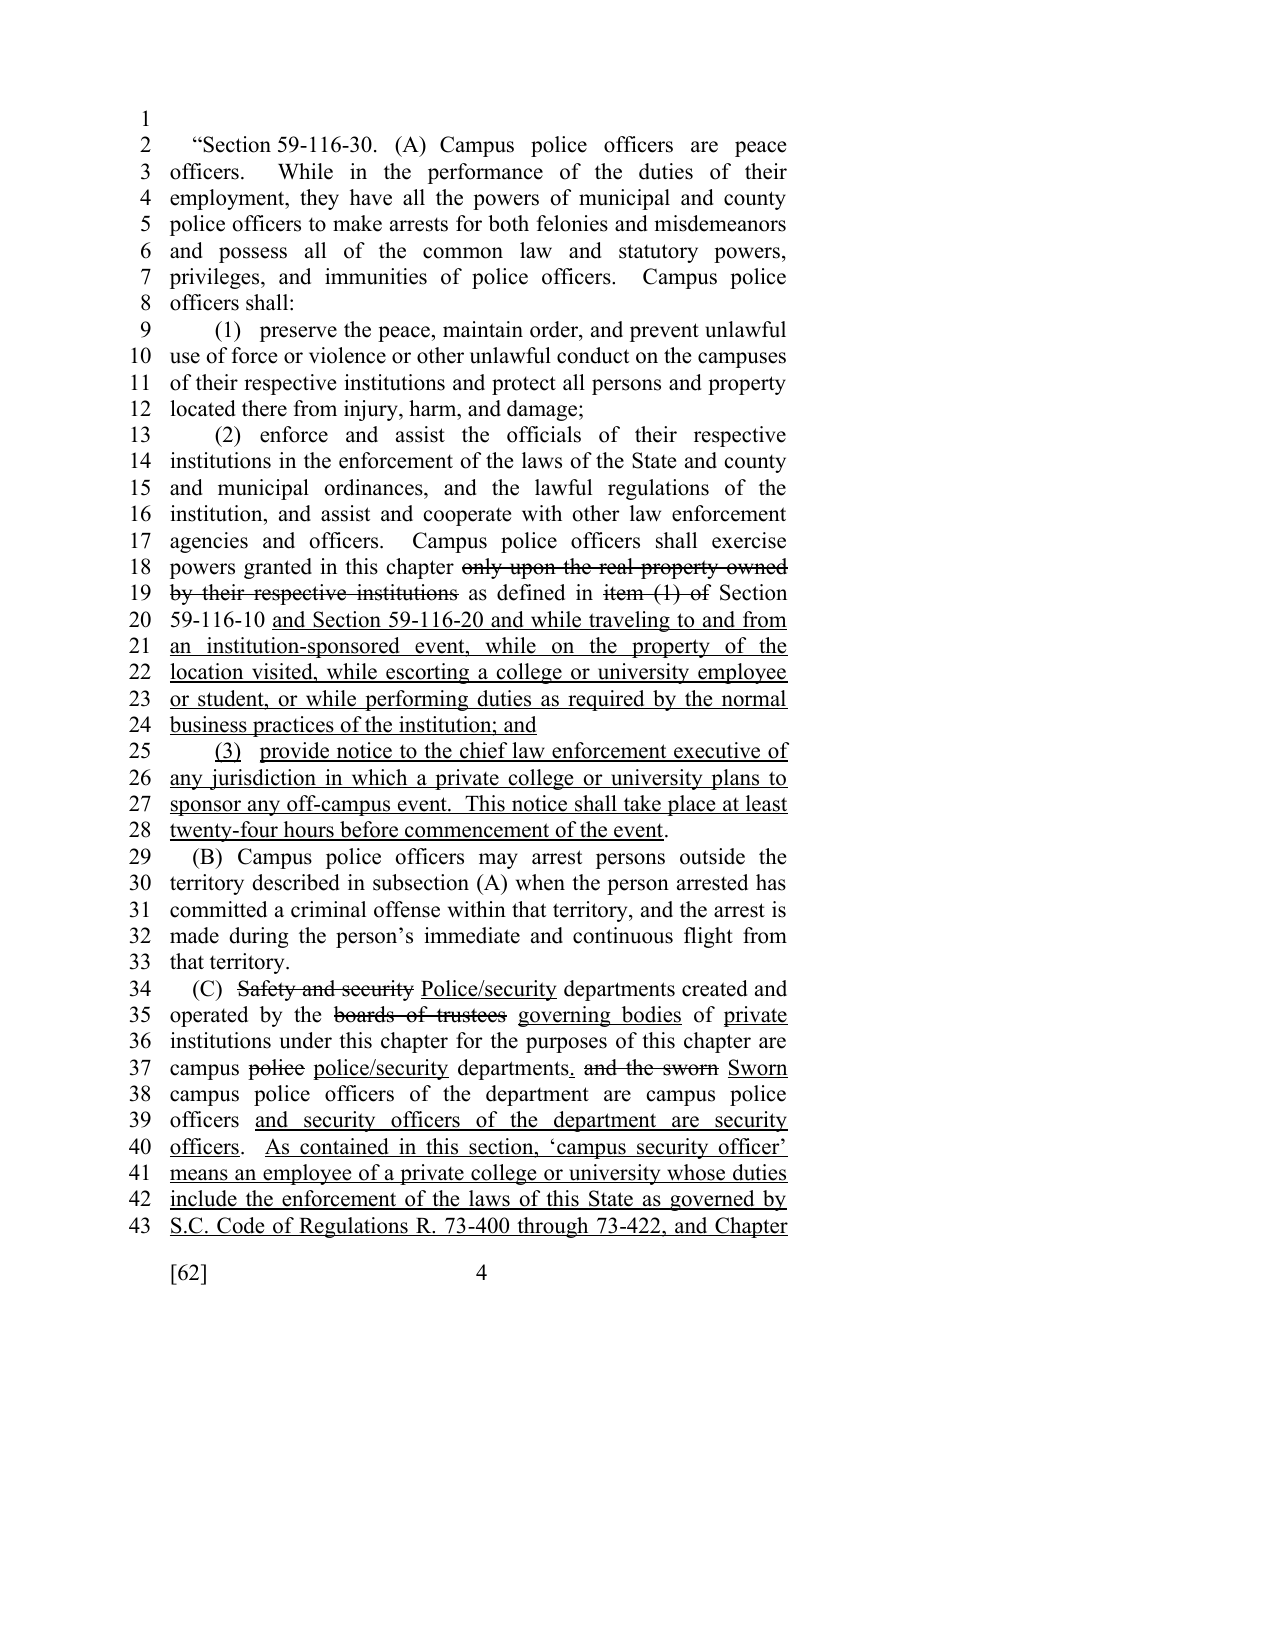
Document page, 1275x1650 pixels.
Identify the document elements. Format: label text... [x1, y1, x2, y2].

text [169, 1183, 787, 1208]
text (3) provide notice to the chief law enforcement executive of any jurisdiction in which a private college or university plans to sponsor any off-campus event. This notice shall take place at least twenty-four hours before commencement of the event. [169, 814, 787, 843]
text (3) provide notice to the chief law enforcement executive of any jurisdiction in which a private college or university plans to sponsor any off-campus event. This notice shall take place at least twenty-four hours before commencement of the event. [169, 737, 787, 787]
text “Section 59-116-30. (A) Campus police officers are peace officers. While in the performance of the duties of their employment, they have all the powers of municipal and county police officers to make arrests for both felonies and misdemeanors and possess all of the common law and statutory powers, privileges, and immunities of police officers. Campus police officers shall: [169, 131, 787, 316]
text (B) Campus police officers may arrest persons outside the territory described in subsection (A) when the person arrested has committed a criminal offense within that territory, and the arrest is made during the person’s immediate and continuous flight from that territory. [169, 843, 787, 975]
text (2) enforce and assist the officials of their respective institutions in the enforcement of the laws of the State and county and municipal ordinances, and the lawful regulations of the institution, and assist and cooperate with other law enforcement agencies and officers. Campus police officers shall exercise powers granted in this chapter only upon the real property owned by their respective institutions as defined in item (1) of Section 59-116-10 and Section 59-116-20 and while traveling to and from an institution-sponsored event, while on the property of the location visited, while escorting a college or university employee or student, or while performing duties as required by the normal business practices of the institution; and [169, 421, 787, 655]
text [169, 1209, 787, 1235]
text (3) provide notice to the chief law enforcement executive of any jurisdiction in which a private college or university plans to sponsor any off-campus event. This notice shall take place at least twenty-four hours before commencement of the event. [169, 788, 787, 813]
text (1) preserve the peace, maintain order, and prevent unlawful use of force or violence or other unlawful conduct on the campuses of their respective institutions and protect all persons and property located there from injury, harm, and damage; [169, 316, 787, 421]
